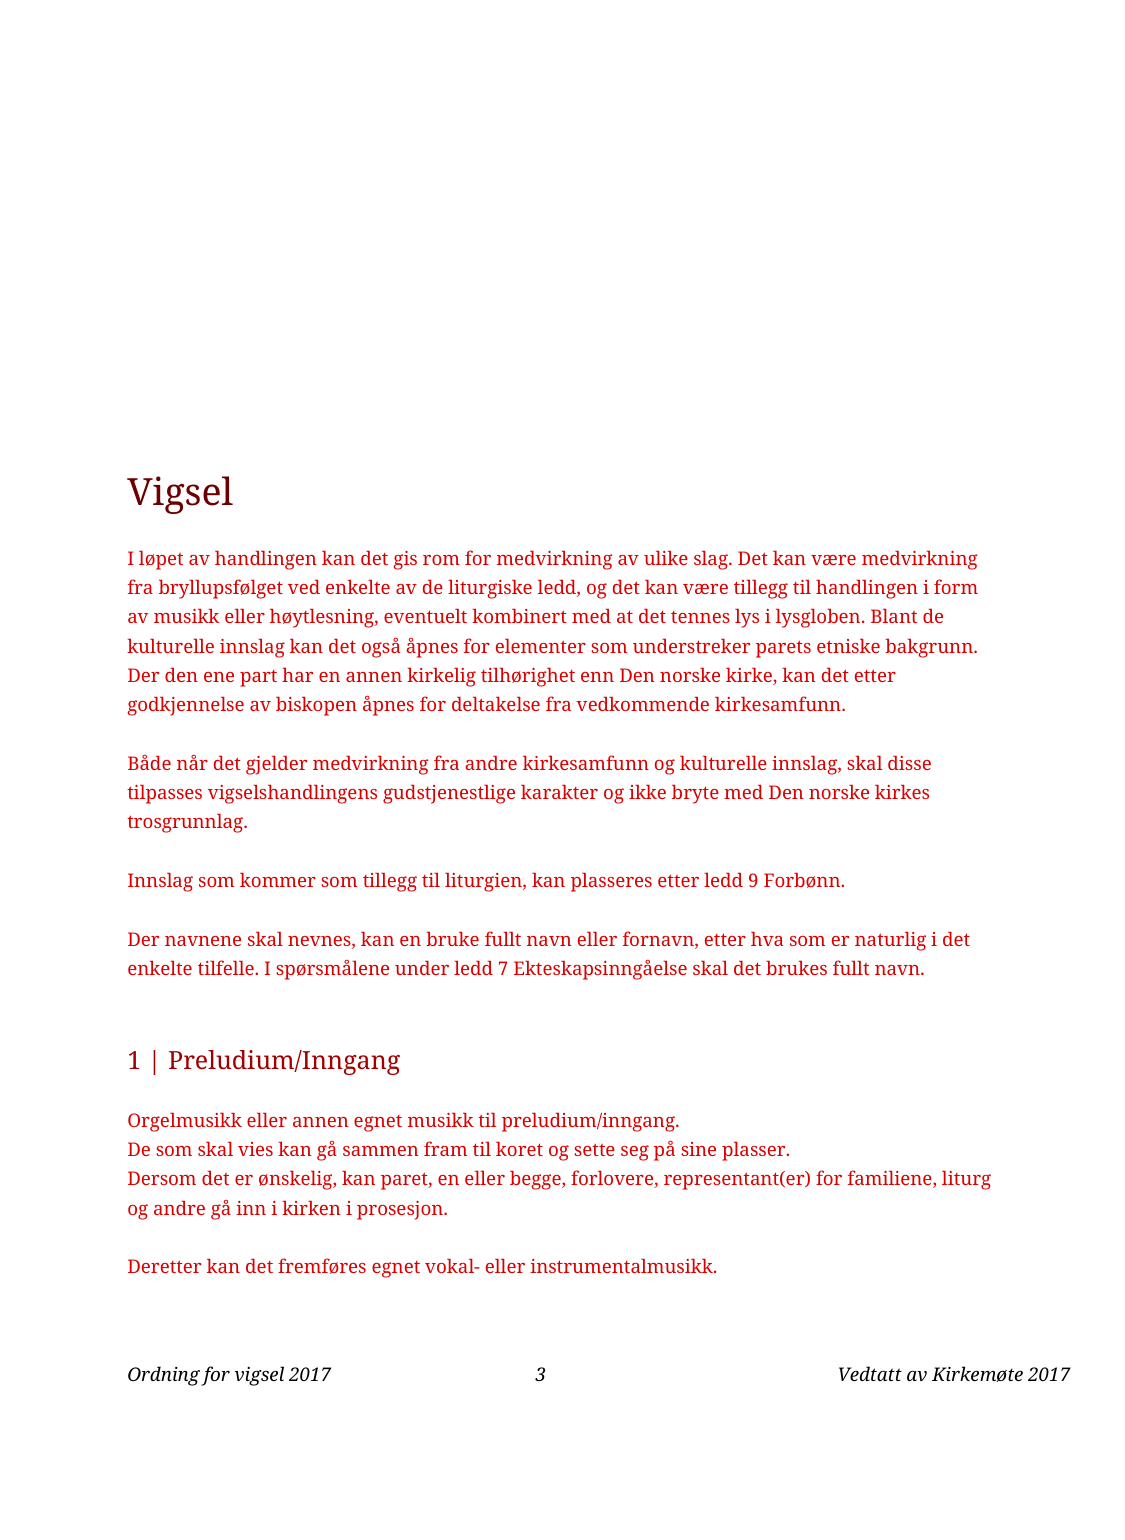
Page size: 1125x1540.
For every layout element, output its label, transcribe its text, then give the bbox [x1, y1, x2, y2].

text Dersom det er ønskelig, kan paret, en eller begge, forlovere, representant(er) for familiene, liturg og andre gå inn i kirken i prosesjon. [127, 1166, 998, 1220]
text Deretter kan det fremføres egnet vokal- eller instrumentalmusikk. [127, 1253, 998, 1279]
text Både når det gjelder medvirkning fra andre kirkesamfunn og kulturelle innslag, skal disse tilpasses vigselshandlingens gudstjenestlige karakter og ikke bryte med Den norske kirkes trosgrunnlag. [127, 750, 998, 834]
text Innslag som kommer som tillegg til liturgien, kan plasseres etter ledd 9 Forbønn. [127, 867, 998, 893]
text De som skal vies kan gå sammen fram til koret og sette seg på sine plasser. [127, 1136, 998, 1162]
text I løpet av handlingen kan det gis rom for medvirkning av ulike slag. Det kan være medvirkning fra bryllupsfølget ved enkelte av de liturgiske ledd, og det kan være tillegg til handlingen i form av musikk eller høytlesning, eventuelt kombinert med at det tennes lys i lysgloben. Blant de kulturelle innslag kan det også åpnes for elementer som understreker parets etniske bakgrunn. Der den ene part har en annen kirkelig tilhørighet enn Den norske kirke, kan det etter godkjennelse av biskopen åpnes for deltakelse fra vedkommende kirkesamfunn. [127, 545, 998, 717]
subtitle Vigsel [127, 465, 998, 516]
subtitle 1 | Preludium/Inngang [127, 1043, 998, 1077]
text Orgelmusikk eller annen egnet musikk til preludium/inngang. [127, 1107, 998, 1132]
text Der navnene skal nevnes, kan en bruke fullt navn eller fornavn, etter hva som er naturlig i det enkelte tilfelle. I spørsmålene under ledd 7 Ekteskapsinngåelse skal det brukes fullt navn. [127, 926, 998, 981]
